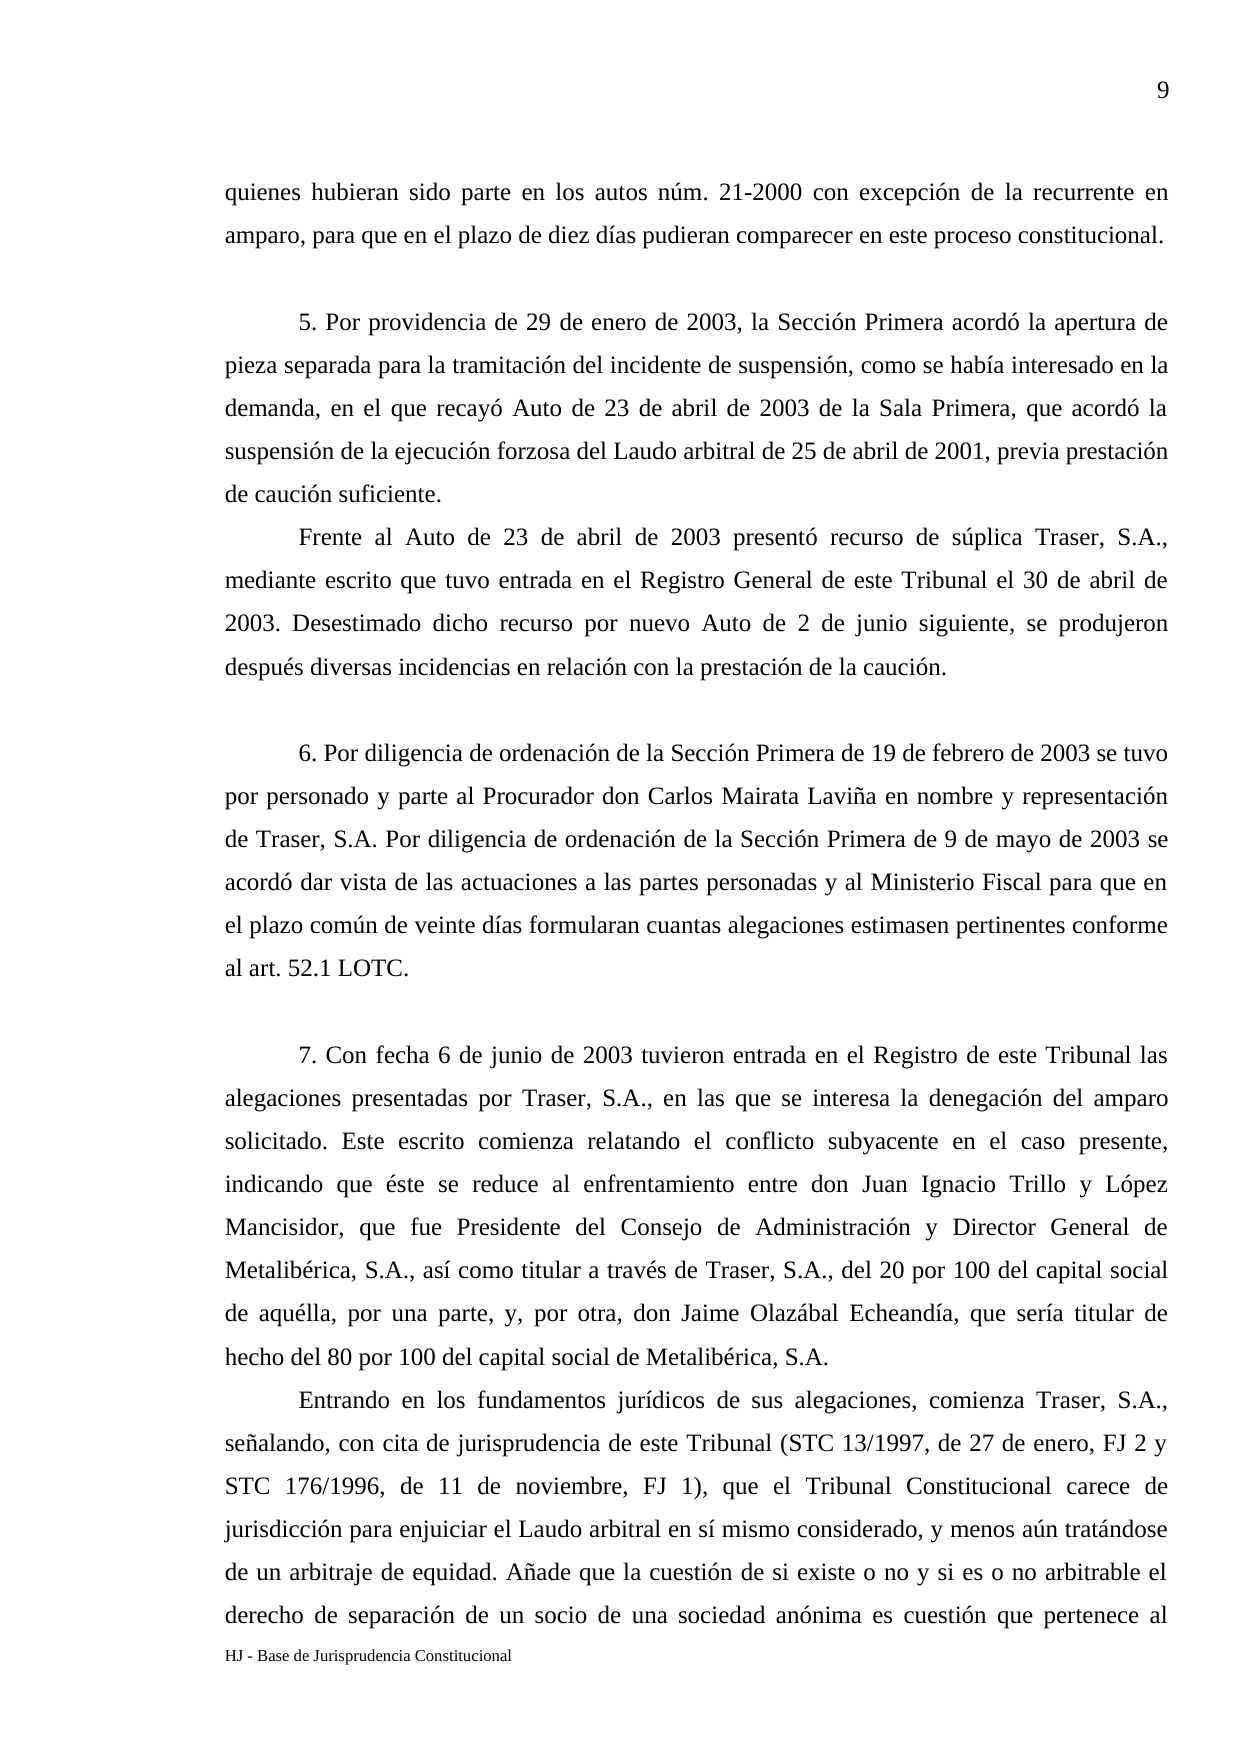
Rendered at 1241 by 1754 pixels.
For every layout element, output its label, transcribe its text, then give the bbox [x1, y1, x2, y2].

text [224, 1385, 1169, 1629]
text 5. Por providencia de 29 de enero de 2003, la Sección Primera acordó la apertura de pieza separada para la tramitación del incidente de suspensión, como se había interesado en la demanda, en el que recayó Auto de 23 de abril de 2003 de la Sala Primera, que acordó la suspensión de la ejecución forzosa del Laudo arbitral de 25 de abril de 2001, previa prestación de caución suficiente. [224, 307, 1169, 508]
text 7. Con fecha 6 de junio de 2003 tuvieron entrada en el Registro de este Tribunal las alegaciones presentadas por Traser, S.A., en las que se interesa la denegación del amparo solicitado. Este escrito comienza relatando el conflicto subyacente en el caso presente, indicando que éste se reduce al enfrentamiento entre don Juan Ignacio Trillo y López Mancisidor, que fue Presidente del Consejo de Administración y Director General de Metalibérica, S.A., así como titular a través de Traser, S.A., del 20 por 100 del capital social de aquélla, por una parte, y, por otra, don Jaime Olazábal Echeandía, que sería titular de hecho del 80 por 100 del capital social de Metalibérica, S.A. [224, 1040, 1169, 1370]
text Frente al Auto de 23 de abril de 2003 presentó recurso de súplica Traser, S.A., mediante escrito que tuvo entrada en el Registro General de este Tribunal el 30 de abril de 2003. Desestimado dicho recurso por nuevo Auto de 2 de junio siguiente, se produjeron después diversas incidencias en relación con la prestación de la caución. [224, 522, 1169, 680]
text 6. Por diligencia de ordenación de la Sección Primera de 19 de febrero de 2003 se tuvo por personado y parte al Procurador don Carlos Mairata Laviña en nombre y representación de Traser, S.A. Por diligencia de ordenación de la Sección Primera de 9 de mayo de 2003 se acordó dar vista de las actuaciones a las partes personadas y al Ministerio Fiscal para que en el plazo común de veinte días formularan cuantas alegaciones estimasen pertinentes conforme al art. 52.1 LOTC. [224, 738, 1169, 982]
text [224, 177, 1169, 249]
